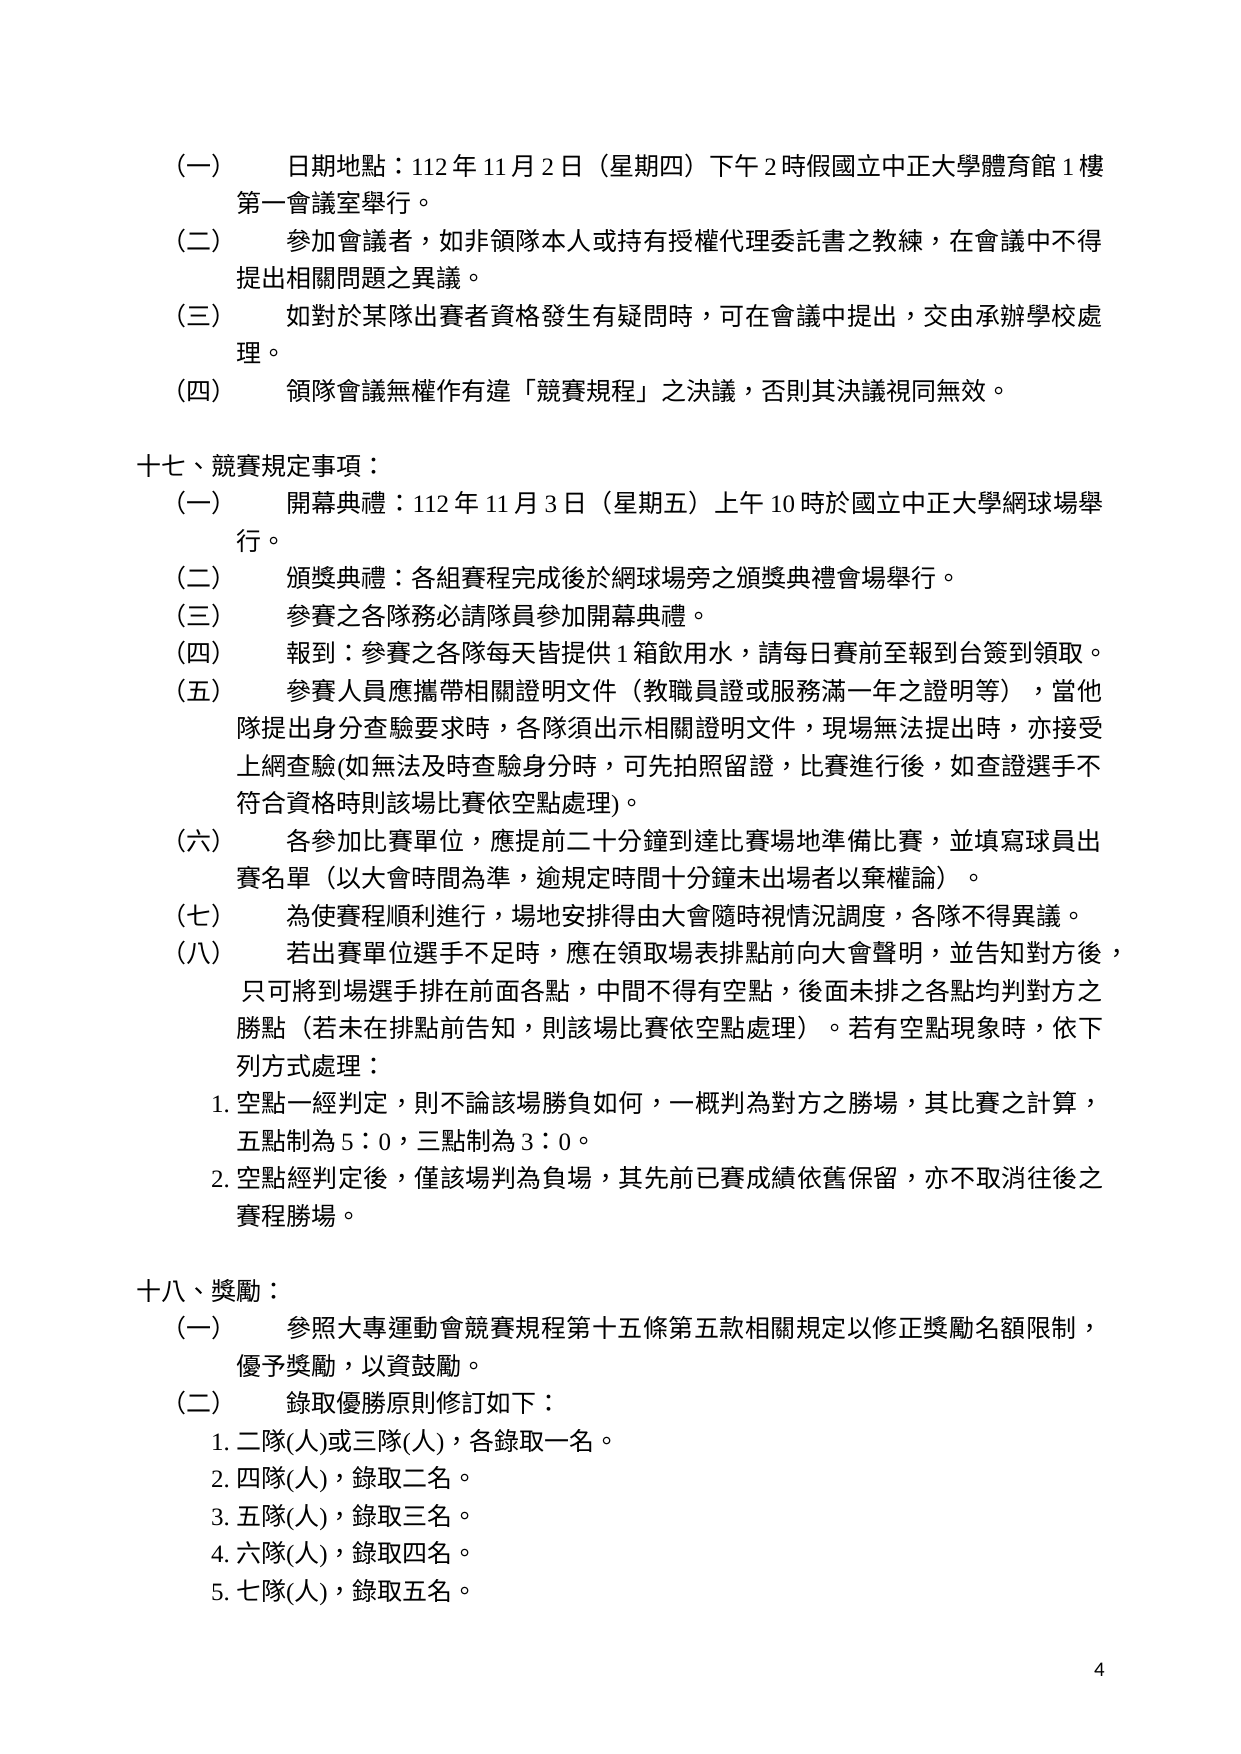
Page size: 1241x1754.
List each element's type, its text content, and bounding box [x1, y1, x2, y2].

list 為使賽程順利進行，場地安排得由大會隨時視情況調度，各隊不得異議。 [161, 896, 1104, 933]
list 領隊會議無權作有違「競賽規程」之決議，否則其決議視同無效。 [161, 371, 1104, 408]
list 日期地點：112年11月2日（星期四）下午2時假國立中正大學體育館1樓第一會議室舉行。 [161, 146, 1104, 221]
list 七隊(人)，錄取五名。 [211, 1571, 1104, 1608]
list 錄取優勝原則修訂如下： [161, 1383, 1104, 1421]
list 參加會議者，如非領隊本人或持有授權代理委託書之教練，在會議中不得提出相關問題之異議。 [161, 221, 1104, 296]
list 六隊(人)，錄取四名。 [211, 1533, 1104, 1571]
list 空點經判定後，僅該場判為負場，其先前已賽成績依舊保留，亦不取消往後之賽程勝場。 [211, 1158, 1104, 1233]
list 參賽之各隊務必請隊員參加開幕典禮。 [161, 596, 1104, 633]
list 開幕典禮：112年11月3日（星期五）上午10時於國立中正大學網球場舉行。 [161, 483, 1104, 558]
list 各參加比賽單位，應提前二十分鐘到達比賽場地準備比賽，並填寫球員出賽名單（以大會時間為準，逾規定時間十分鐘未出場者以棄權論）。 [161, 821, 1104, 896]
list 二隊(人)或三隊(人)，各錄取一名。 [211, 1421, 1104, 1458]
list 五隊(人)，錄取三名。 [211, 1496, 1104, 1533]
list 四隊(人)，錄取二名。 [211, 1458, 1104, 1496]
list 頒獎典禮：各組賽程完成後於網球場旁之頒獎典禮會場舉行。 [161, 558, 1104, 596]
text 十八、獎勵： [136, 1271, 1104, 1308]
list 參賽人員應攜帶相關證明文件（教職員證或服務滿一年之證明等），當他隊提出身分查驗要求時，各隊須出示相關證明文件，現場無法提出時，亦接受上網查驗(如無法及時查驗身分時，可先拍照留證，比賽進行後，如查證選手不符合資格時則該場比賽依空點處理)。 [161, 671, 1104, 821]
list 報到：參賽之各隊每天皆提供1箱飲用水，請每日賽前至報到台簽到領取。 [161, 633, 1104, 671]
list 若出賽單位選手不足時，應在領取場表排點前向大會聲明，並告知對方後， 只可將到場選手排在前面各點，中間不得有空點，後面未排之各點均判對方之勝點（若未在排點前告知，則該場比賽依空點處理）。若有空點現象時，依下列方式處理： [161, 933, 1104, 1083]
list 如對於某隊出賽者資格發生有疑問時，可在會議中提出，交由承辦學校處理。 [161, 296, 1104, 371]
list 參照大專運動會競賽規程第十五條第五款相關規定以修正獎勵名額限制，優予獎勵，以資鼓勵。 [161, 1308, 1104, 1383]
text 十七、競賽規定事項： [136, 446, 1104, 483]
list 空點一經判定，則不論該場勝負如何，一概判為對方之勝場，其比賽之計算，五點制為5：0，三點制為3：0。 [211, 1083, 1104, 1158]
